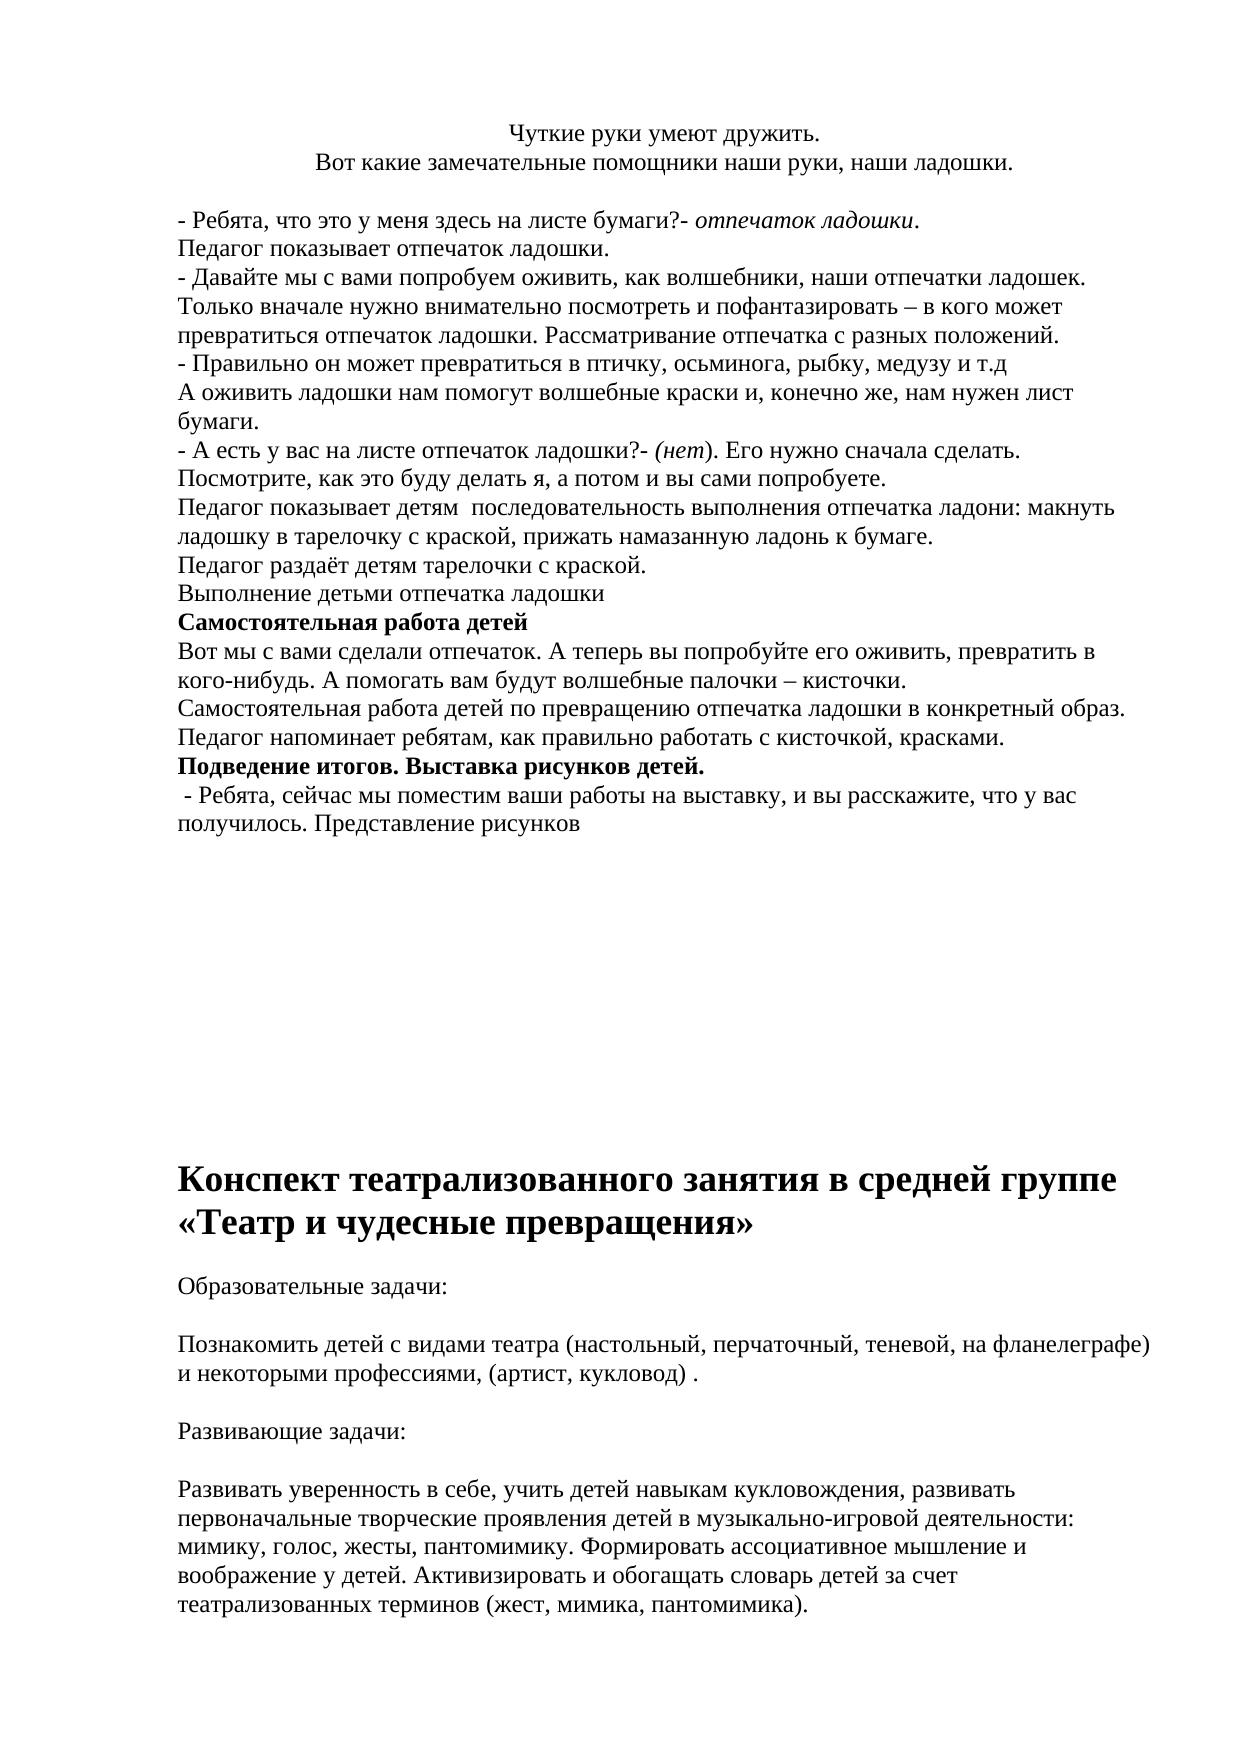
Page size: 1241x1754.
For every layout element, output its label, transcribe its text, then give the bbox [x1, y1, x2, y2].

text Развивать уверенность в себе, учить детей навыкам кукловождения, развивать первоначальные творческие проявления детей в музыкально-игровой деятельности: мимику, голос, жесты, пантомимику. Формировать ассоциативное мышление и воображение у детей. Активизировать и обогащать словарь детей за счет театрализованных терминов (жест, мимика, пантомимика). [177, 1474, 1152, 1618]
text Образовательные задачи: [177, 1271, 1152, 1300]
text Познакомить детей с видами театра (настольный, перчаточный, теневой, на фланелеграфе) и некоторыми профессиями, (артист, кукловод) . [177, 1329, 1152, 1387]
text Конспект театрализованного занятия в средней группе «Театр и чудесные превращения» [177, 1156, 1152, 1242]
text - Ребята, что это у меня здесь на листе бумаги?- отпечаток ладошки. Педагог показывает отпечаток ладошки. - Давайте мы с вами попробуем оживить, как волшебники, наши отпечатки ладошек. Только вначале нужно внимательно посмотреть и пофантазировать – в кого может превратиться отпечаток ладошки. Рассматривание отпечатка с разных положений. - Правильно он может превратиться в птичку, осьминога, рыбку, медузу и т.д А оживить ладошки нам помогут волшебные краски и, конечно же, нам нужен лист бумаги. - А есть у вас на листе отпечаток ладошки?- (нет). Его нужно сначала сделать. Посмотрите, как это буду делать я, а потом и вы сами попробуете. Педагог показывает детям последовательность выполнения отпечатка ладони: макнуть ладошку в тарелочку с краской, прижать намазанную ладонь к бумаге. Педагог раздаёт детям тарелочки с краской. Выполнение детьми отпечатка ладошки Самостоятельная работа детей Вот мы с вами сделали отпечаток. А теперь вы попробуйте его оживить, превратить в кого-нибудь. А помогать вам будут волшебные палочки – кисточки. Самостоятельная работа детей по превращению отпечатка ладошки в конкретный образ. Педагог напоминает ребятам, как правильно работать с кисточкой, красками. Подведение итогов. Выставка рисунков детей. - Ребята, сейчас мы поместим ваши работы на выставку, и вы расскажите, что у вас получилось. Представление рисунков [177, 205, 1152, 837]
text Развивающие задачи: [177, 1416, 1152, 1445]
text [177, 118, 1152, 176]
